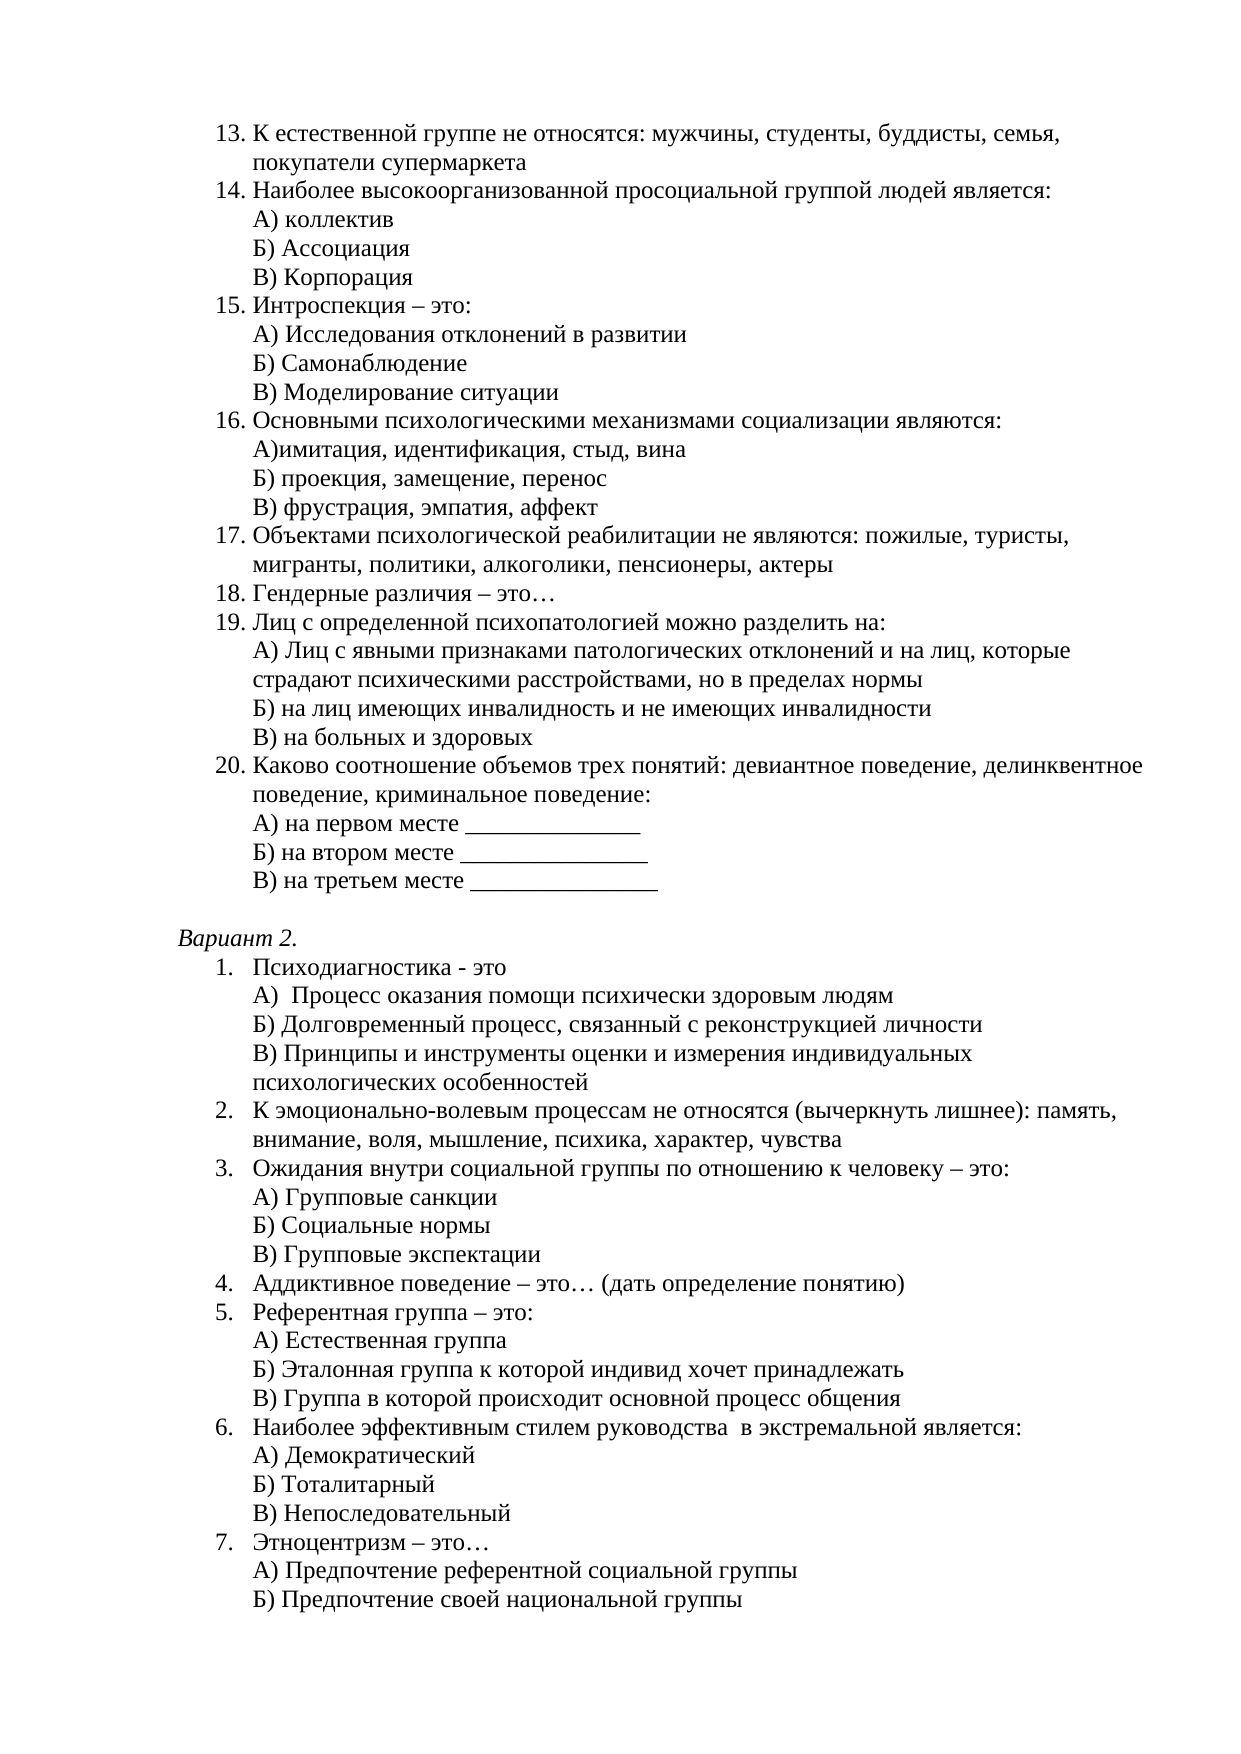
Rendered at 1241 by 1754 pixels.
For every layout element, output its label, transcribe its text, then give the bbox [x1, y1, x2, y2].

list Гендерные различия – это… [215, 578, 1152, 607]
list А) Лиц с явными признаками патологических отклонений и на лиц, которые страдают психическими расстройствами, но в пределах нормы [252, 636, 1152, 693]
list В) Принципы и инструменты оценки и измерения индивидуальных психологических особенностей [252, 1038, 1152, 1096]
list Б) проекция, замещение, перенос [252, 463, 1152, 492]
list А) Групповые санкции [252, 1182, 1152, 1211]
list А) Исследования отклонений в развитии [252, 319, 1152, 348]
list А) Демократический [252, 1441, 1152, 1469]
list А)имитация, идентификация, стыд, вина [252, 434, 1152, 463]
list А) Естественная группа [252, 1326, 1152, 1354]
list Лиц с определенной психопатологией можно разделить на: [215, 607, 1152, 636]
list Референтная группа – это: [215, 1297, 1152, 1326]
list Наиболее эффективным стилем руководства в экстремальной является: [215, 1412, 1152, 1441]
list В) Непоследовательный [252, 1498, 1152, 1527]
list Психодиагностика - это [215, 952, 1152, 981]
list Каково соотношение объемов трех понятий: девиантное поведение, делинквентное поведение, криминальное поведение: [215, 751, 1152, 808]
text Вариант 2. [177, 923, 1152, 952]
list Б) Долговременный процесс, связанный с реконструкцией личности [252, 1009, 1152, 1038]
list Б) Эталонная группа к которой индивид хочет принадлежать [252, 1354, 1152, 1383]
list А) на первом месте ______________ [252, 808, 1152, 837]
list Б) Самонаблюдение [252, 348, 1152, 377]
list К эмоционально-волевым процессам не относятся (вычеркнуть лишнее): память, внимание, воля, мышление, психика, характер, чувства [215, 1096, 1152, 1153]
list Ожидания внутри социальной группы по отношению к человеку – это: [215, 1153, 1152, 1182]
list Б) Предпочтение своей национальной группы [252, 1584, 1152, 1613]
list В) фрустрация, эмпатия, аффект [252, 492, 1152, 521]
list В) на третьем месте _______________ [252, 866, 1152, 894]
list В) Корпорация [252, 262, 1152, 291]
list А) Предпочтение референтной социальной группы [252, 1556, 1152, 1584]
list Этноцентризм – это… [215, 1527, 1152, 1556]
list Наиболее высокоорганизованной просоциальной группой людей является: [215, 176, 1152, 204]
list Объектами психологической реабилитации не являются: пожилые, туристы, мигранты, политики, алкоголики, пенсионеры, актеры [215, 521, 1152, 578]
list Б) Тоталитарный [252, 1469, 1152, 1498]
list Б) Социальные нормы [252, 1211, 1152, 1239]
list А) Процесс оказания помощи психически здоровым людям [252, 981, 1152, 1009]
list К естественной группе не относятся: мужчины, студенты, буддисты, семья, покупатели супермаркета [215, 118, 1152, 176]
list Интроспекция – это: [215, 291, 1152, 319]
list Б) Ассоциация [252, 233, 1152, 262]
list Б) на лиц имеющих инвалидность и не имеющих инвалидности [252, 693, 1152, 722]
list А) коллектив [252, 204, 1152, 233]
list В) Групповые экспектации [252, 1239, 1152, 1268]
list Основными психологическими механизмами социализации являются: [215, 406, 1152, 434]
list Аддиктивное поведение – это… (дать определение понятию) [215, 1268, 1152, 1297]
list В) Моделирование ситуации [252, 377, 1152, 406]
list Б) на втором месте _______________ [252, 837, 1152, 866]
list В) на больных и здоровых [252, 722, 1152, 751]
list В) Группа в которой происходит основной процесс общения [252, 1383, 1152, 1412]
